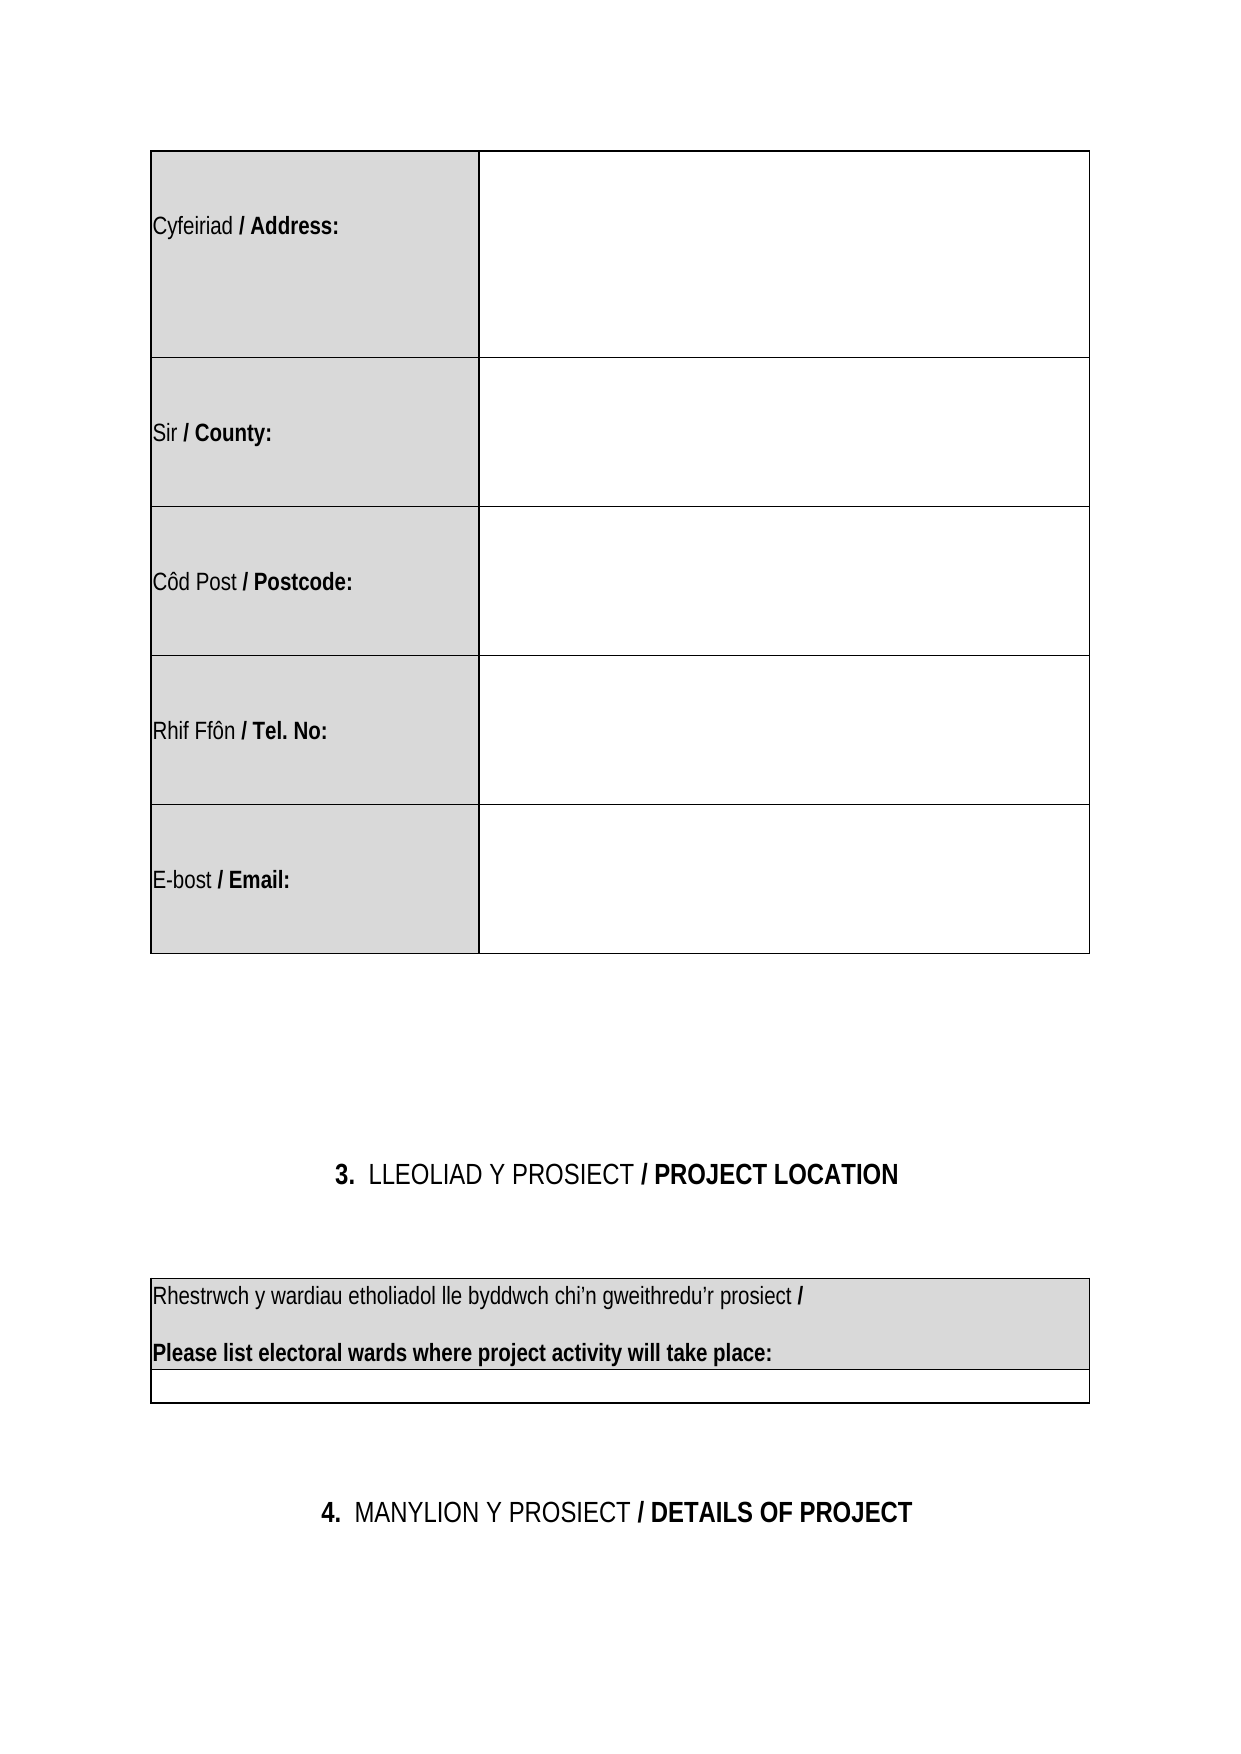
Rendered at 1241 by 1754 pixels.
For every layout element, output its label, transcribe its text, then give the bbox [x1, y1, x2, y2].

table_cell [480, 656, 1089, 804]
table_cell [480, 152, 1089, 357]
table_cell [480, 358, 1089, 506]
table_cell Rhif Ffôn / Tel. No: [152, 656, 478, 804]
table_header Rhestrwch y wardiau etholiadol lle byddwch chi’n gweithredu’r prosiect / Please list electoral wards where project activity will take place: [152, 1279, 1089, 1369]
table_cell [152, 1370, 1089, 1402]
table_cell Côd Post / Postcode: [152, 507, 478, 655]
table_cell E-bost / Email: [152, 805, 478, 953]
table_cell [480, 507, 1089, 655]
table_cell Sir / County: [152, 358, 478, 506]
text 3. LLEOLIAD Y PROSIECT / PROJECT LOCATION [150, 1157, 1090, 1191]
table_cell Cyfeiriad / Address: [152, 152, 478, 357]
table_cell [480, 805, 1089, 953]
text 4. MANYLION Y PROSIECT / DETAILS OF PROJECT [150, 1495, 1090, 1529]
